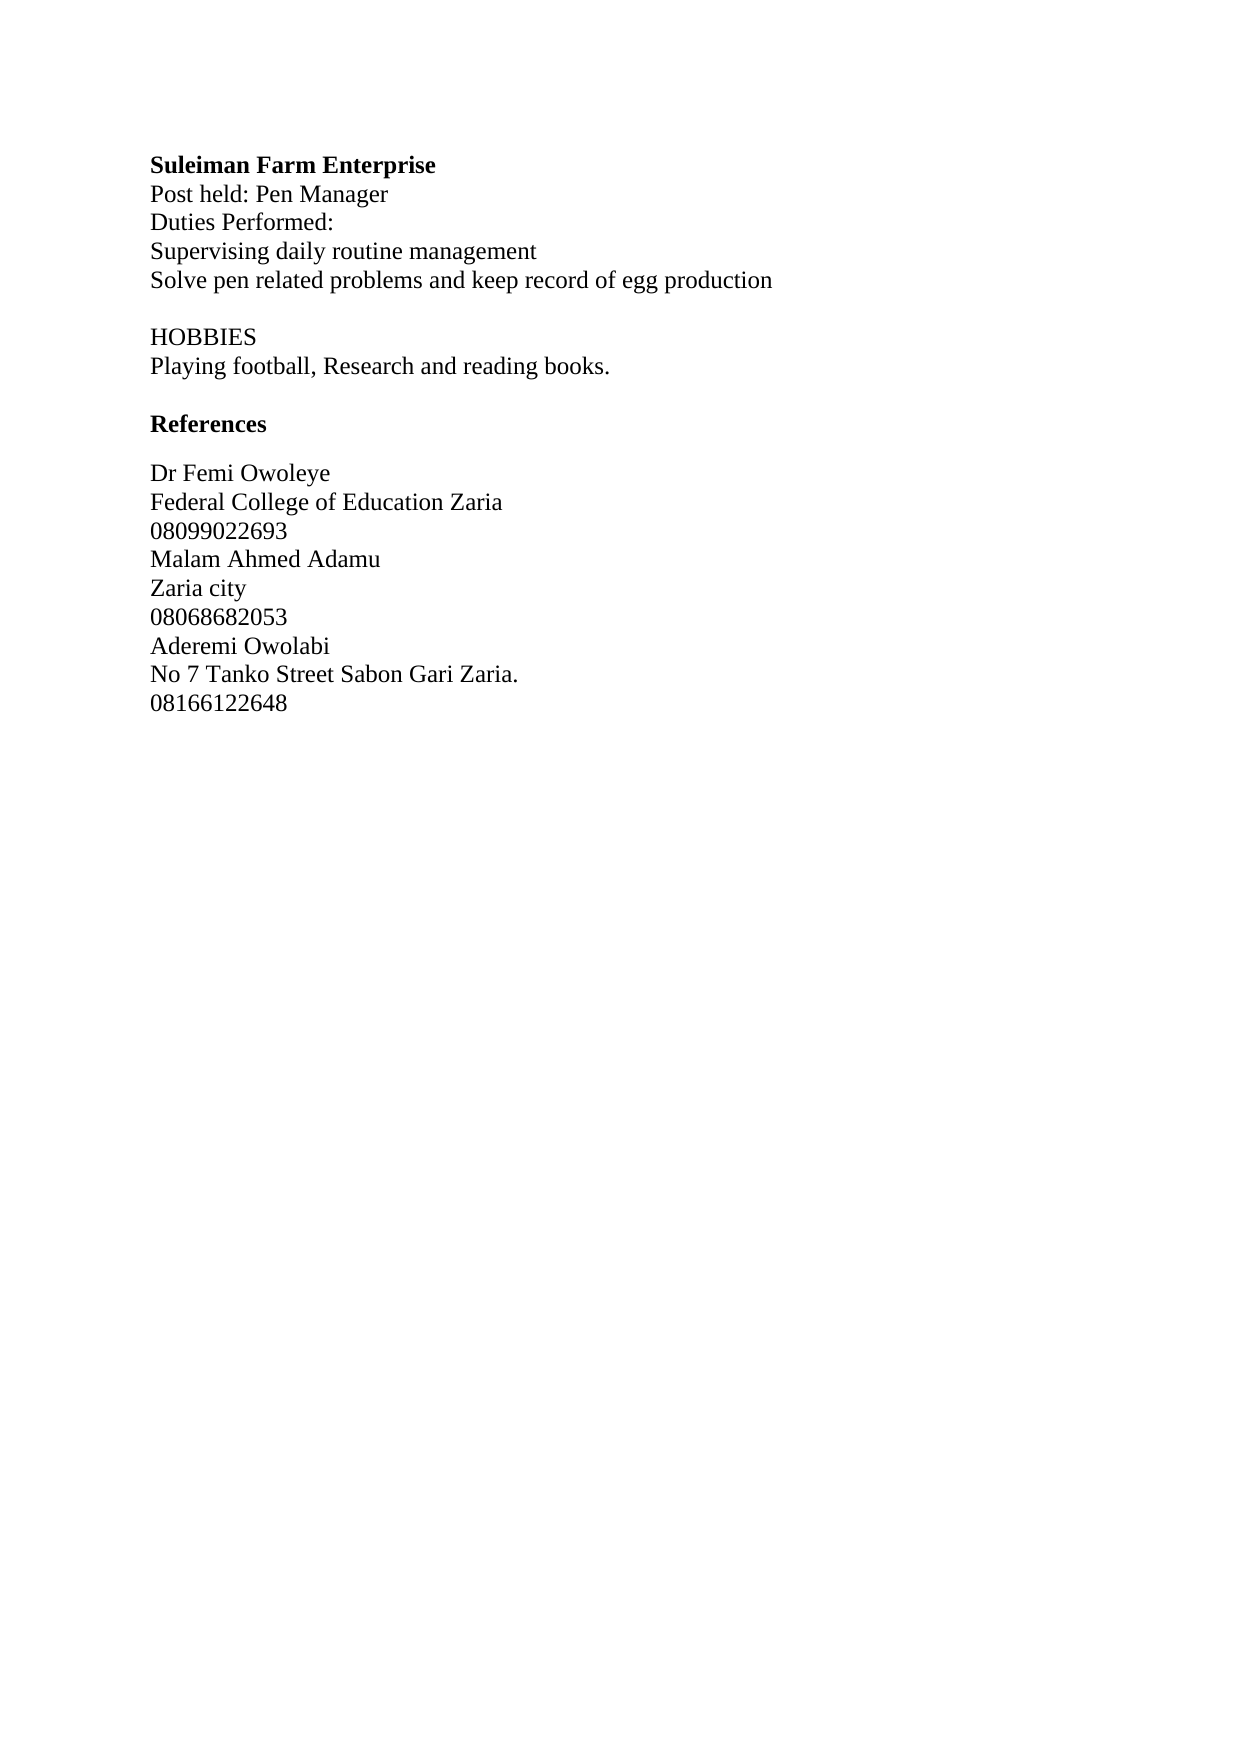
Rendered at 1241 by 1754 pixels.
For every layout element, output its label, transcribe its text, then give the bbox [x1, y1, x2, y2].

text Solve pen related problems and keep record of egg production [150, 265, 1090, 294]
text 08099022693 [150, 516, 1090, 544]
text Supervising daily routine management [150, 236, 1090, 265]
text Zaria city [150, 573, 1090, 602]
text Aderemi Owolabi [150, 631, 1090, 659]
text References [150, 409, 1090, 437]
text Dr Femi Owoleye [150, 458, 1090, 487]
text No 7 Tanko Street Sabon Gari Zaria. [150, 659, 1090, 688]
text 08068682053 [150, 602, 1090, 631]
text Duties Performed: [150, 207, 1090, 236]
text 08166122648 [150, 688, 1090, 717]
text Malam Ahmed Adamu [150, 544, 1090, 573]
text Post held: Pen Manager [150, 179, 1090, 207]
text Federal College of Education Zaria [150, 487, 1090, 516]
text Suleiman Farm Enterprise [150, 150, 1090, 179]
text HOBBIES [150, 322, 1090, 351]
text Playing football, Research and reading books. [150, 351, 1090, 380]
